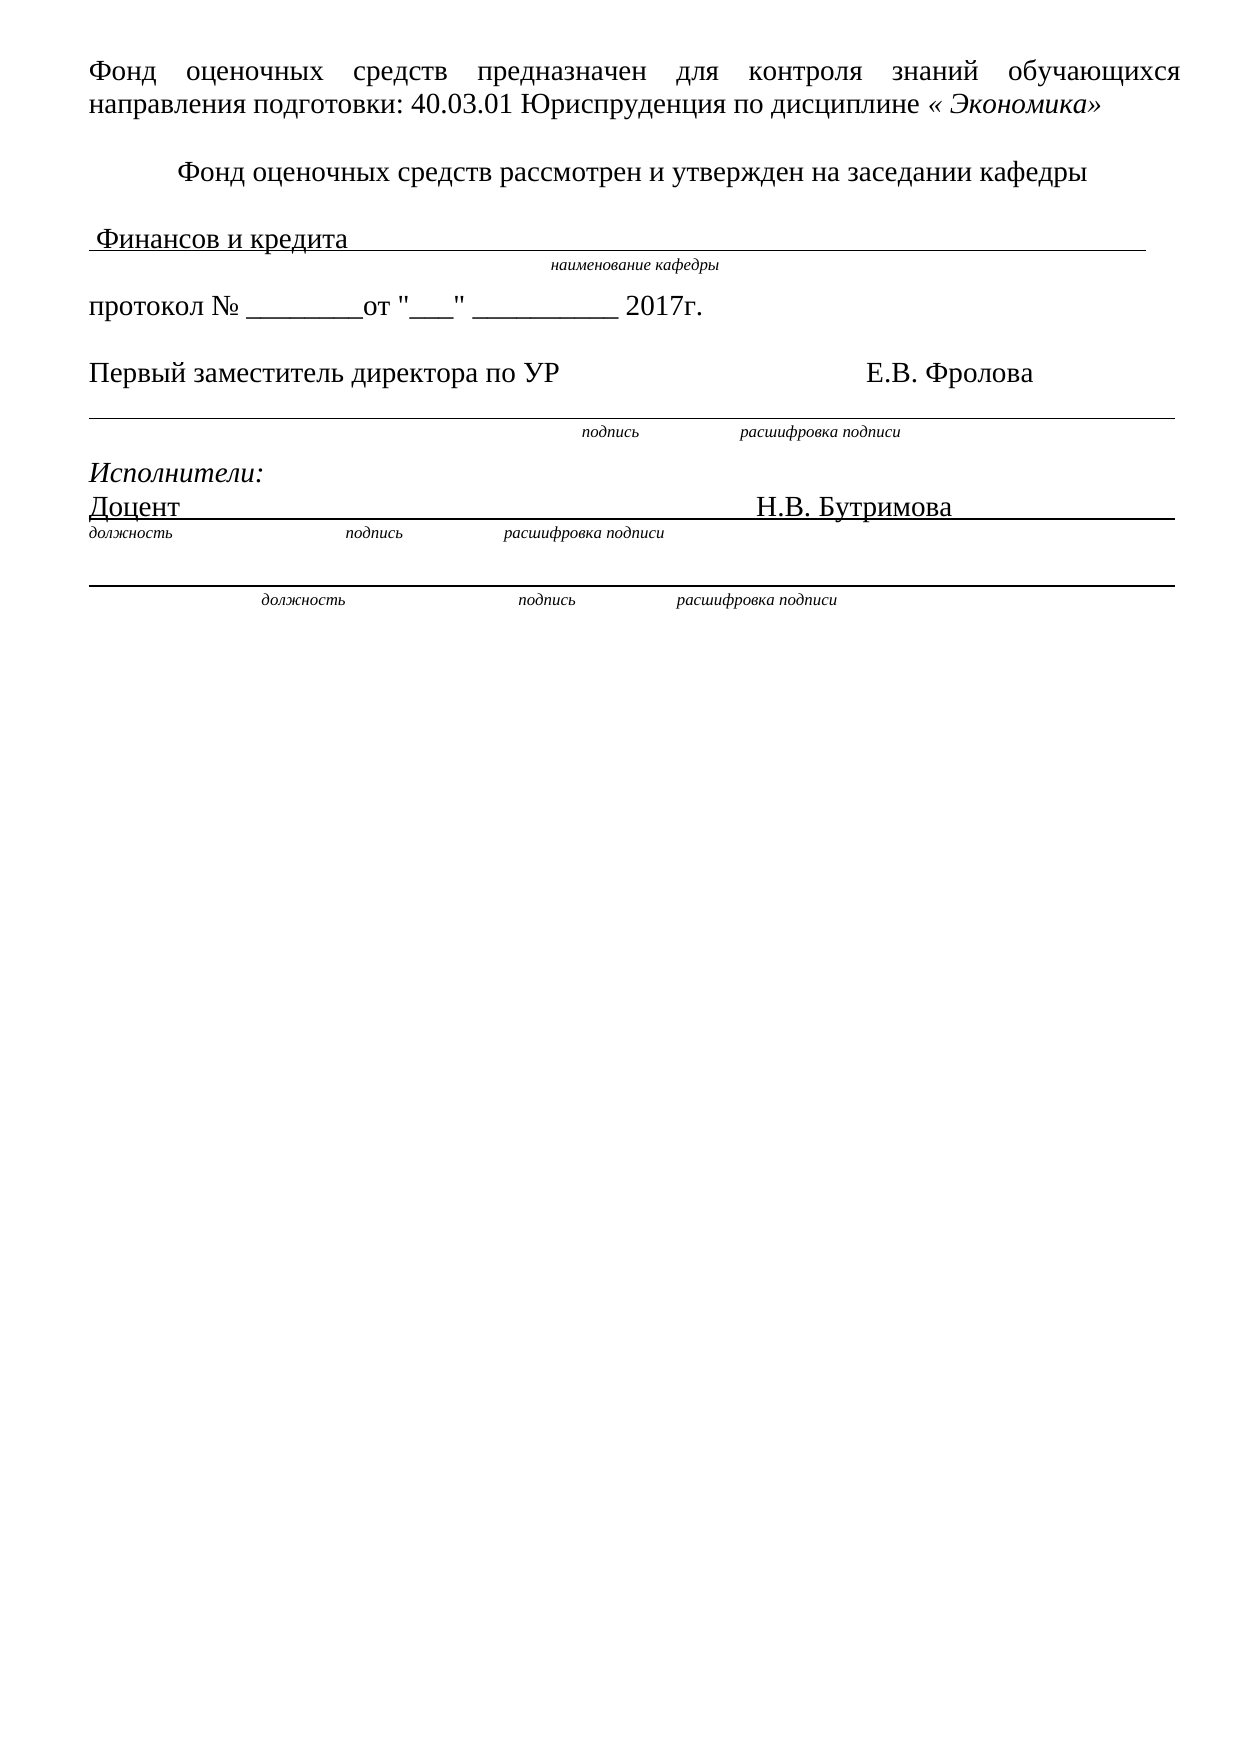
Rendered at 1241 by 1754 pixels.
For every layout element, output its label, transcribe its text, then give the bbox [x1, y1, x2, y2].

text Фонд оценочных средств рассмотрен и утвержден на заседании кафедры [88, 154, 1181, 187]
text должность подпись расшифровка подписи [88, 590, 1181, 623]
text Исполнители: [88, 456, 1181, 489]
text Фонд оценочных средств предназначен для контроля знаний обучающихся направления подготовки: 40.03.01 Юриспруденция по дисциплине « Экономика» [88, 53, 1181, 120]
text наименование кафедры [88, 254, 1181, 288]
text Доцент Н.В. Бутримова должность подпись расшифровка подписи [88, 489, 1181, 556]
text Финансов и кредита [88, 221, 1181, 254]
text подпись расшифровка подписи [88, 422, 1181, 456]
text протокол № ________от "___" __________ 2017г. [88, 288, 1181, 321]
text Первый заместитель директора по УР Е.В. Фролова [88, 355, 1181, 388]
